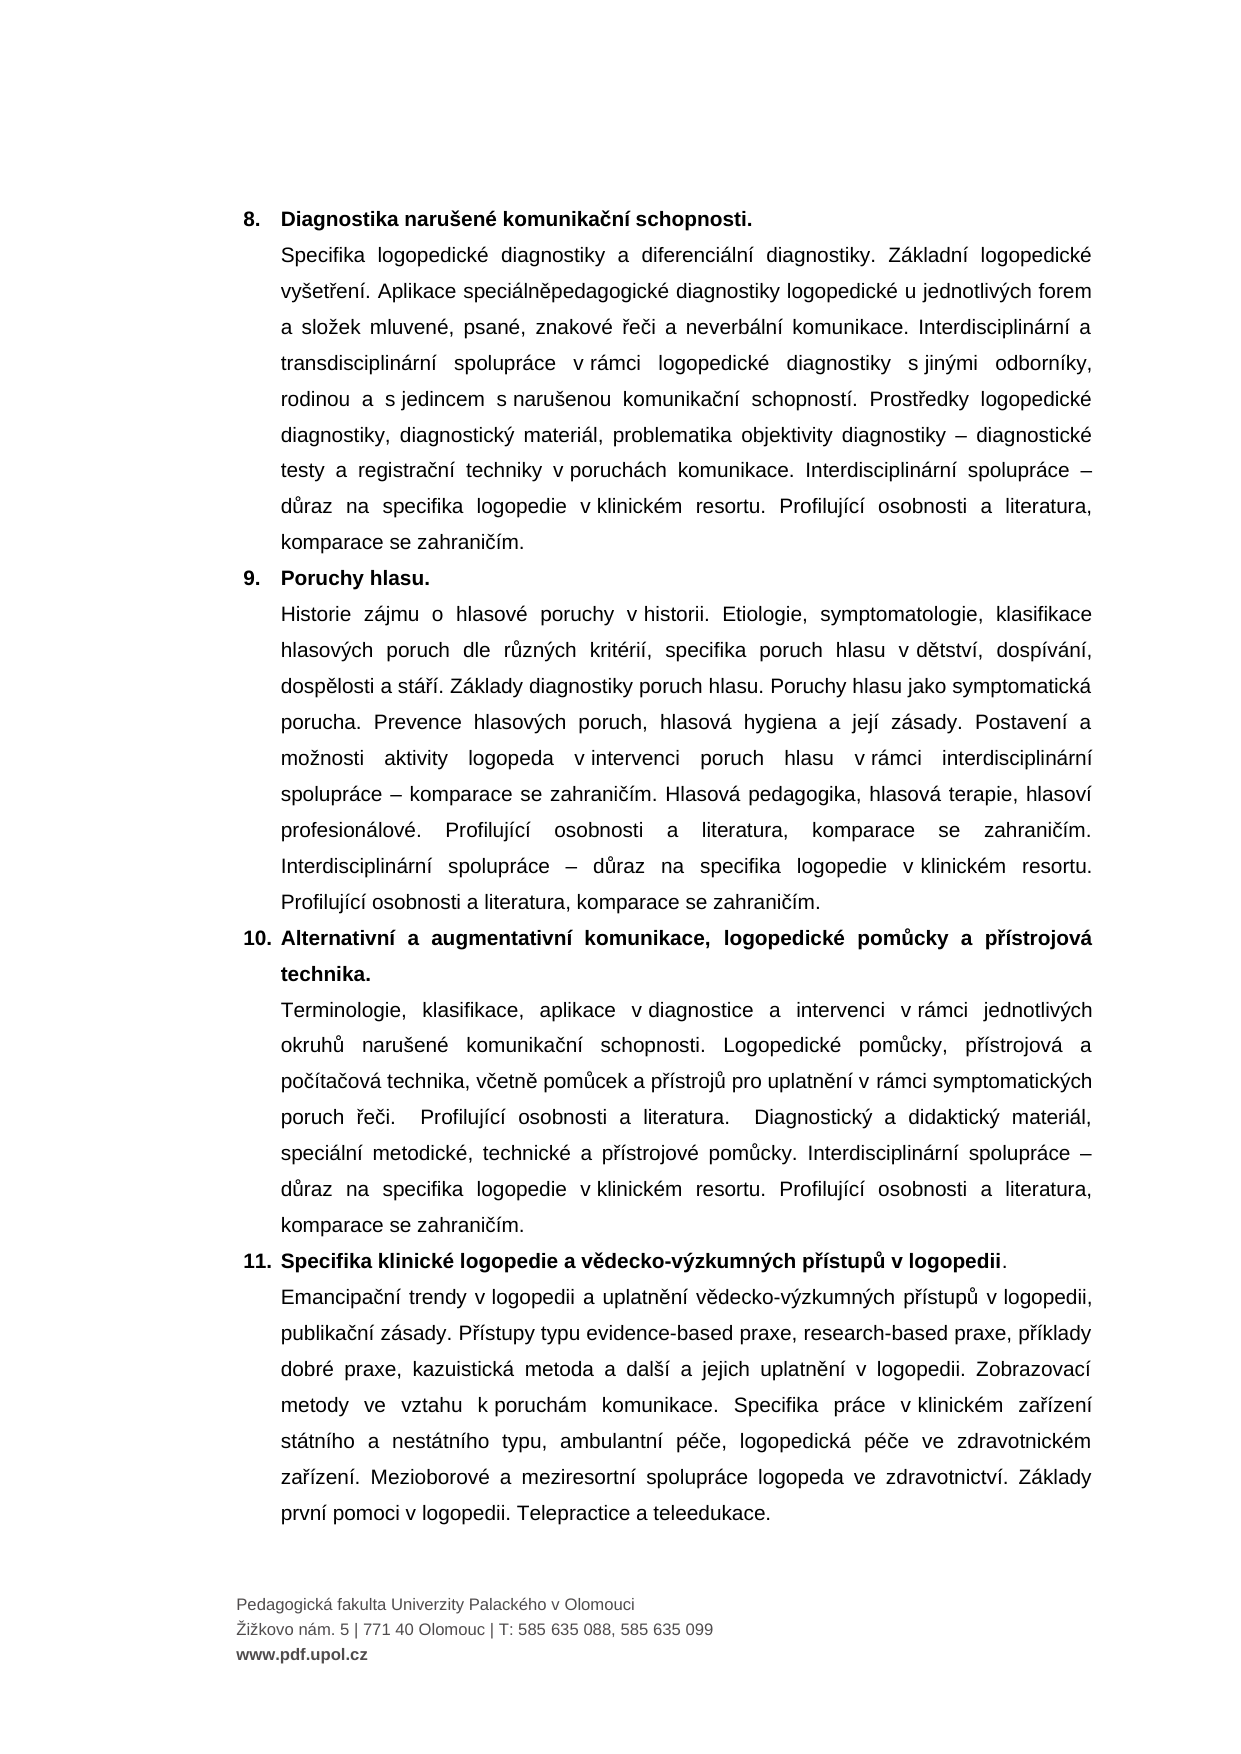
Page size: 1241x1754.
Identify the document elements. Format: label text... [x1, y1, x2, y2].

text Emancipační trendy v logopedii a uplatnění vědecko-výzkumných přístupů v logopedii, publikační zásady. Přístupy typu evidence-based praxe, research-based praxe, příklady dobré praxe, kazuistická metoda a další a jejich uplatnění v logopedii. Zobrazovací metody ve vztahu k poruchám komunikace. Specifika práce v klinickém zařízení státního a nestátního typu, ambulantní péče, logopedická péče ve zdravotnickém zařízení. Mezioborové a meziresortní spolupráce logopeda ve zdravotnictví. Základy první pomoci v logopedii. Telepractice a teleedukace. [281, 1285, 1092, 1524]
text Specifika logopedické diagnostiky a diferenciální diagnostiky. Základní logopedické vyšetření. Aplikace speciálněpedagogické diagnostiky logopedické u jednotlivých forem a složek mluvené, psané, znakové řeči a neverbální komunikace. Interdisciplinární a transdisciplinární spolupráce v rámci logopedické diagnostiky s jinými odborníky, rodinou a s jedincem s narušenou komunikační schopností. Prostředky logopedické diagnostiky, diagnostický materiál, problematika objektivity diagnostiky – diagnostické testy a registrační techniky v poruchách komunikace. Interdisciplinární spolupráce – důraz na specifika logopedie v klinickém resortu. Profilující osobnosti a literatura, komparace se zahraničím. [281, 243, 1092, 554]
list Specifika klinické logopedie a vědecko-výzkumných přístupů v logopedii. [243, 1249, 1092, 1273]
list Poruchy hlasu. [243, 566, 1092, 590]
text Terminologie, klasifikace, aplikace v diagnostice a intervenci v rámci jednotlivých okruhů narušené komunikační schopnosti. Logopedické pomůcky, přístrojová a počítačová technika, včetně pomůcek a přístrojů pro uplatnění v rámci symptomatických poruch řeči. Profilující osobnosti a literatura. Diagnostický a didaktický materiál, speciální metodické, technické a přístrojové pomůcky. Interdisciplinární spolupráce – důraz na specifika logopedie v klinickém resortu. Profilující osobnosti a literatura, komparace se zahraničím. [281, 997, 1092, 1237]
list Alternativní a augmentativní komunikace, logopedické pomůcky a přístrojová technika. [243, 926, 1092, 985]
list Diagnostika narušené komunikační schopnosti. [243, 207, 1092, 231]
text Historie zájmu o hlasové poruchy v historii. Etiologie, symptomatologie, klasifikace hlasových poruch dle různých kritérií, specifika poruch hlasu v dětství, dospívání, dospělosti a stáří. Základy diagnostiky poruch hlasu. Poruchy hlasu jako symptomatická porucha. Prevence hlasových poruch, hlasová hygiena a její zásady. Postavení a možnosti aktivity logopeda v intervenci poruch hlasu v rámci interdisciplinární spolupráce – komparace se zahraničím. Hlasová pedagogika, hlasová terapie, hlasoví profesionálové. Profilující osobnosti a literatura, komparace se zahraničím. Interdisciplinární spolupráce – důraz na specifika logopedie v klinickém resortu. Profilující osobnosti a literatura, komparace se zahraničím. [281, 602, 1092, 913]
